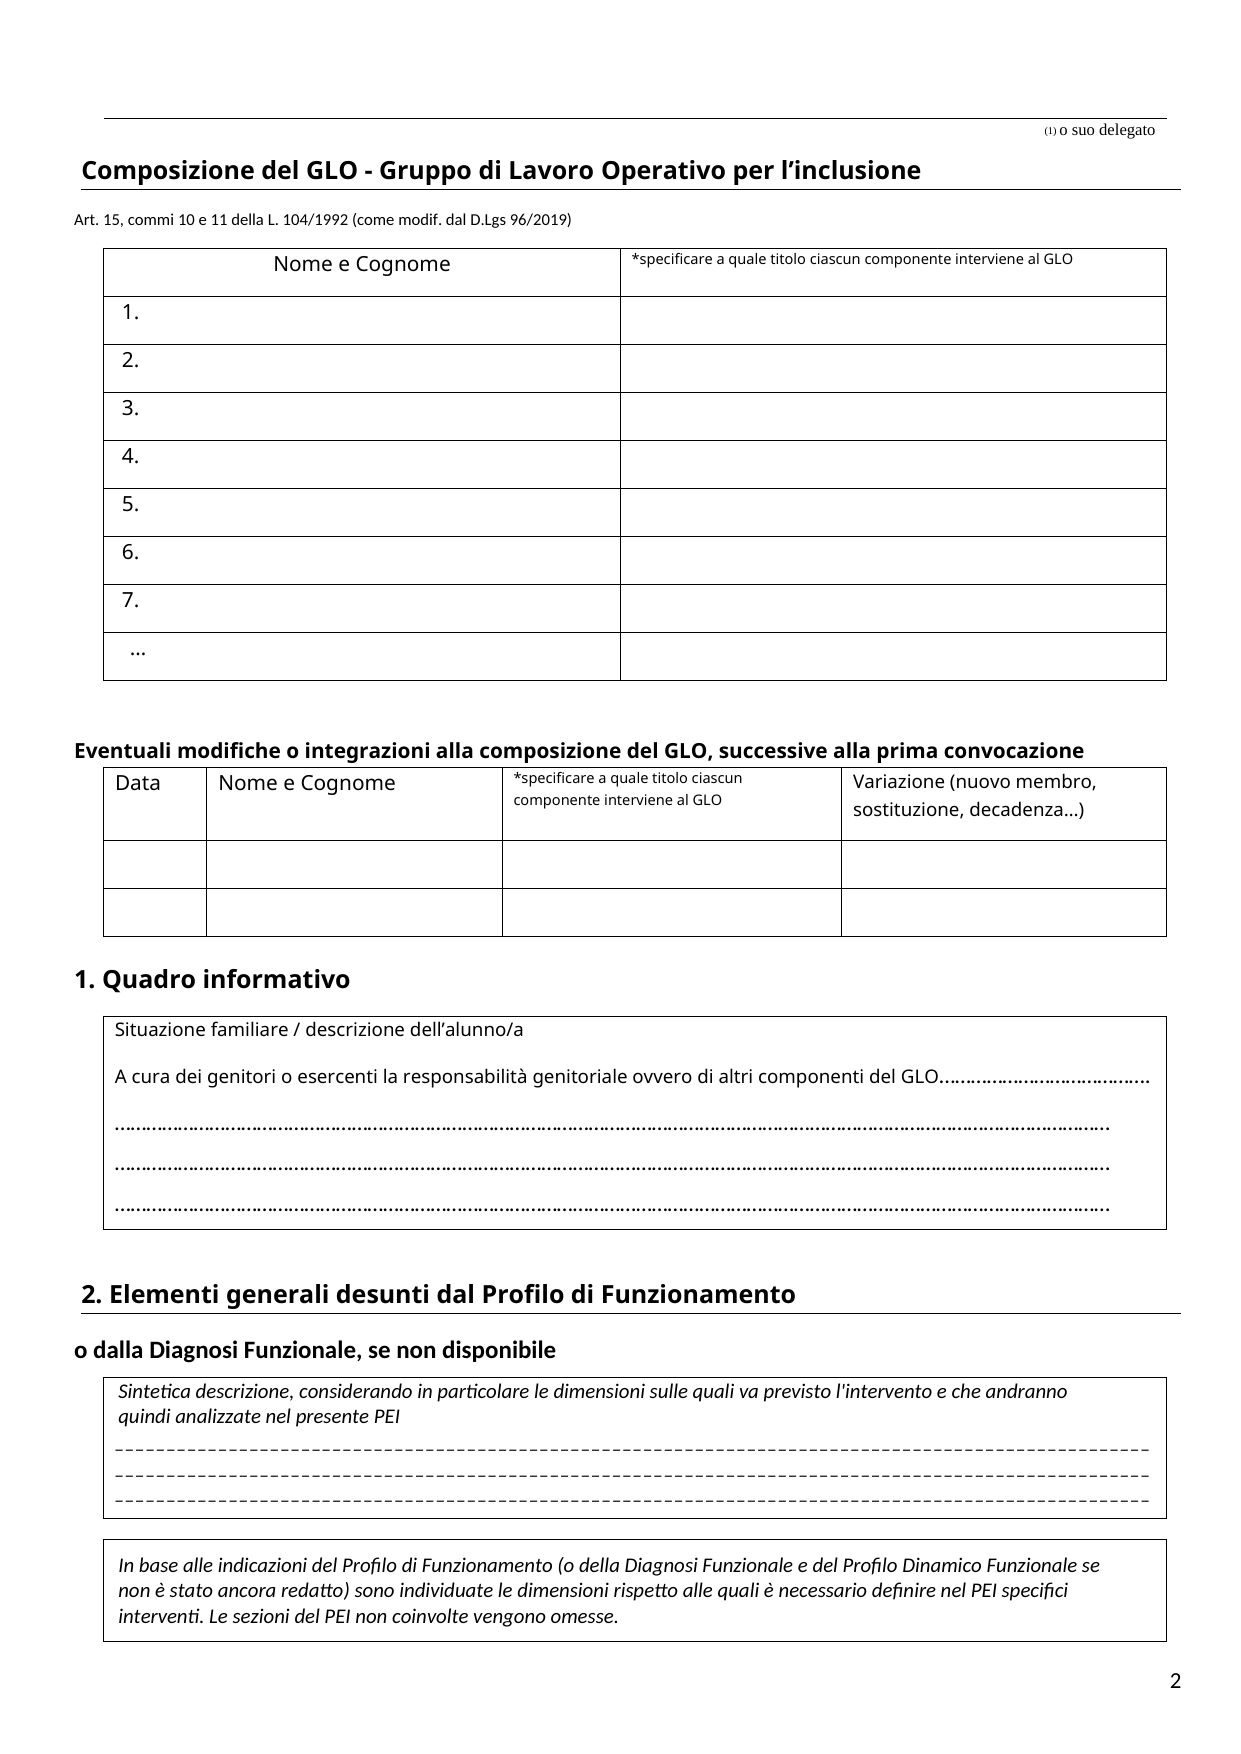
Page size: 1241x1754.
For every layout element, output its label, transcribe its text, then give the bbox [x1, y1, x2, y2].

table_cell [621, 297, 1166, 344]
table_cell [503, 841, 841, 888]
table_cell [104, 889, 206, 936]
table_cell [621, 441, 1166, 488]
subtitle Composizione del GLO - Gruppo di Lavoro Operativo per l’inclusione [81, 152, 1181, 189]
table_cell [621, 393, 1166, 440]
table_cell [621, 345, 1166, 392]
table_header *specificare a quale titolo ciascun componente interviene al GLO [503, 768, 841, 840]
table_header Variazione (nuovo membro, sostituzione, decadenza…) [842, 768, 1166, 840]
text Eventuali modifiche o integrazioni alla composizione del GLO, successive alla prima convocazione [74, 737, 1181, 765]
text 1. Quadro informativo [74, 962, 1181, 996]
table_cell [842, 889, 1166, 936]
subtitle 2. Elementi generali desunti dal Profilo di Funzionamento [81, 1277, 1181, 1313]
table_header Nome e Cognome [207, 768, 502, 840]
table_cell [621, 633, 1166, 680]
table_cell [621, 585, 1166, 632]
table_cell [104, 585, 620, 632]
table_cell [104, 537, 620, 584]
table_header Sintetica descrizione, considerando in particolare le dimensioni sulle quali va previsto l'intervento e che andranno quindi analizzate nel presente PEI ____________________________________________________________________________________________________________________________________________________________________________________________________________________________________________________________________________________________________________ [104, 1378, 1166, 1517]
table_cell [104, 345, 620, 392]
table_cell [104, 441, 620, 488]
table_cell [503, 889, 841, 936]
table_header Situazione familiare / descrizione dell’alunno/a A cura dei genitori o esercenti la responsabilità genitoriale ovvero di altri componenti del GLO…………………………………. ……………………………………………………………………………………………………………………………………………………………………… ……………………………………………………………………………………………………………………………………………………………………… ……………………………………………………………………………………………………………………………………………………………………… [104, 1017, 1166, 1229]
table_header Data [104, 768, 206, 840]
table_cell [104, 489, 620, 536]
table_cell [104, 841, 206, 888]
table_cell [207, 841, 502, 888]
table_cell [207, 889, 502, 936]
table_cell [104, 297, 620, 344]
table_header In base alle indicazioni del Profilo di Funzionamento (o della Diagnosi Funzionale e del Profilo Dinamico Funzionale se non è stato ancora redatto) sono individuate le dimensioni rispetto alle quali è necessario definire nel PEI specifici interventi. Le sezioni del PEI non coinvolte vengono omesse. [104, 1540, 1166, 1641]
table_cell … [104, 633, 620, 680]
table_cell [104, 393, 620, 440]
table_cell [842, 841, 1166, 888]
table_cell (1) o suo delegato [104, 119, 1167, 152]
text o dalla Diagnosi Funzionale, se non disponibile [74, 1334, 1181, 1364]
text Art. 15, commi 10 e 11 della L. 104/1992 (come modif. dal D.Lgs 96/2019) [74, 209, 1181, 229]
table_cell [621, 489, 1166, 536]
table_header Nome e Cognome [104, 249, 620, 296]
table_cell [621, 537, 1166, 584]
table_header *specificare a quale titolo ciascun componente interviene al GLO [621, 249, 1166, 296]
